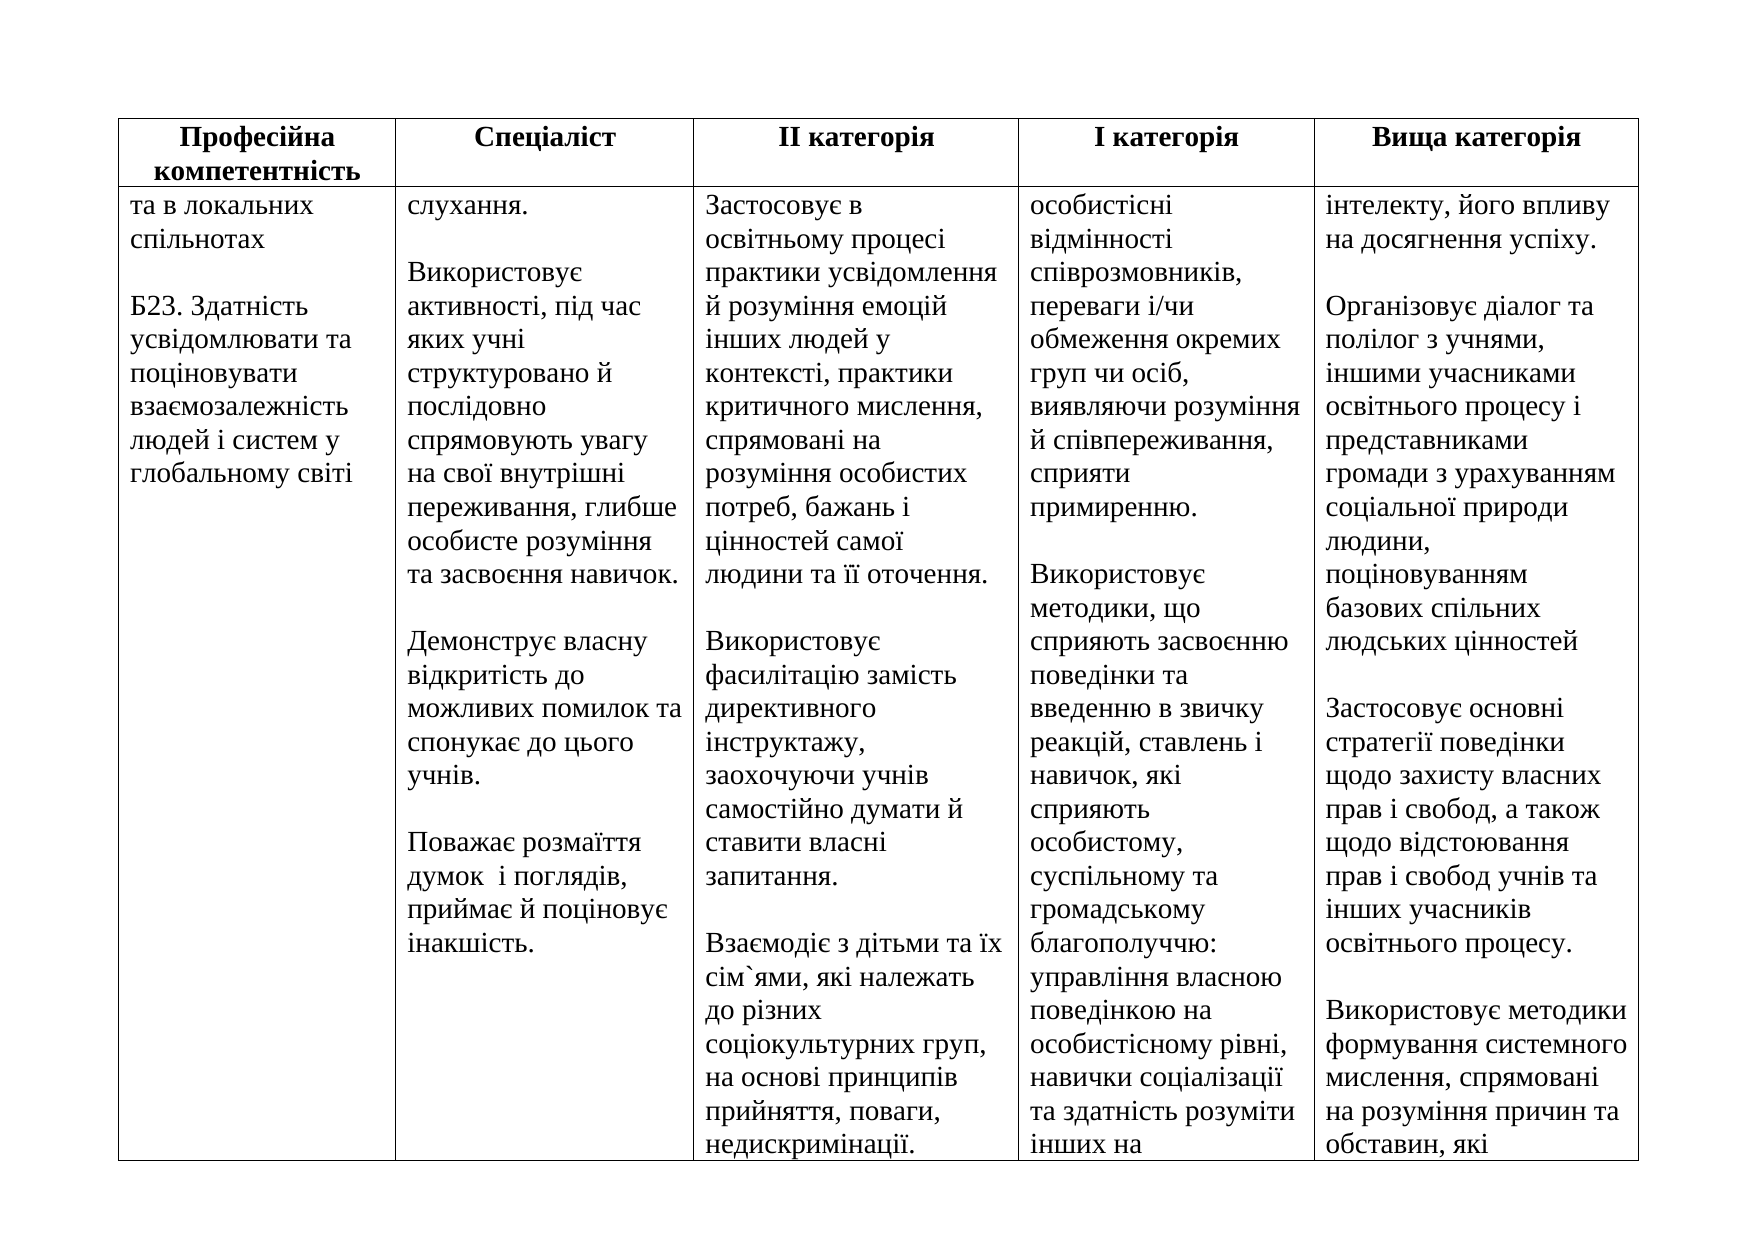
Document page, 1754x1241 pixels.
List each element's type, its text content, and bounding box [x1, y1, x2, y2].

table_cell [1315, 187, 1638, 1160]
table_header Спеціаліст [396, 119, 693, 186]
table_header І категорія [1019, 119, 1314, 186]
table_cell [119, 187, 395, 1160]
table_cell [396, 187, 693, 1160]
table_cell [1019, 187, 1314, 1160]
table_header Вища категорія [1315, 119, 1638, 186]
table_header Професійна компетентність [119, 119, 395, 186]
table_header ІІ категорія [694, 119, 1018, 186]
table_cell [694, 187, 1018, 1160]
